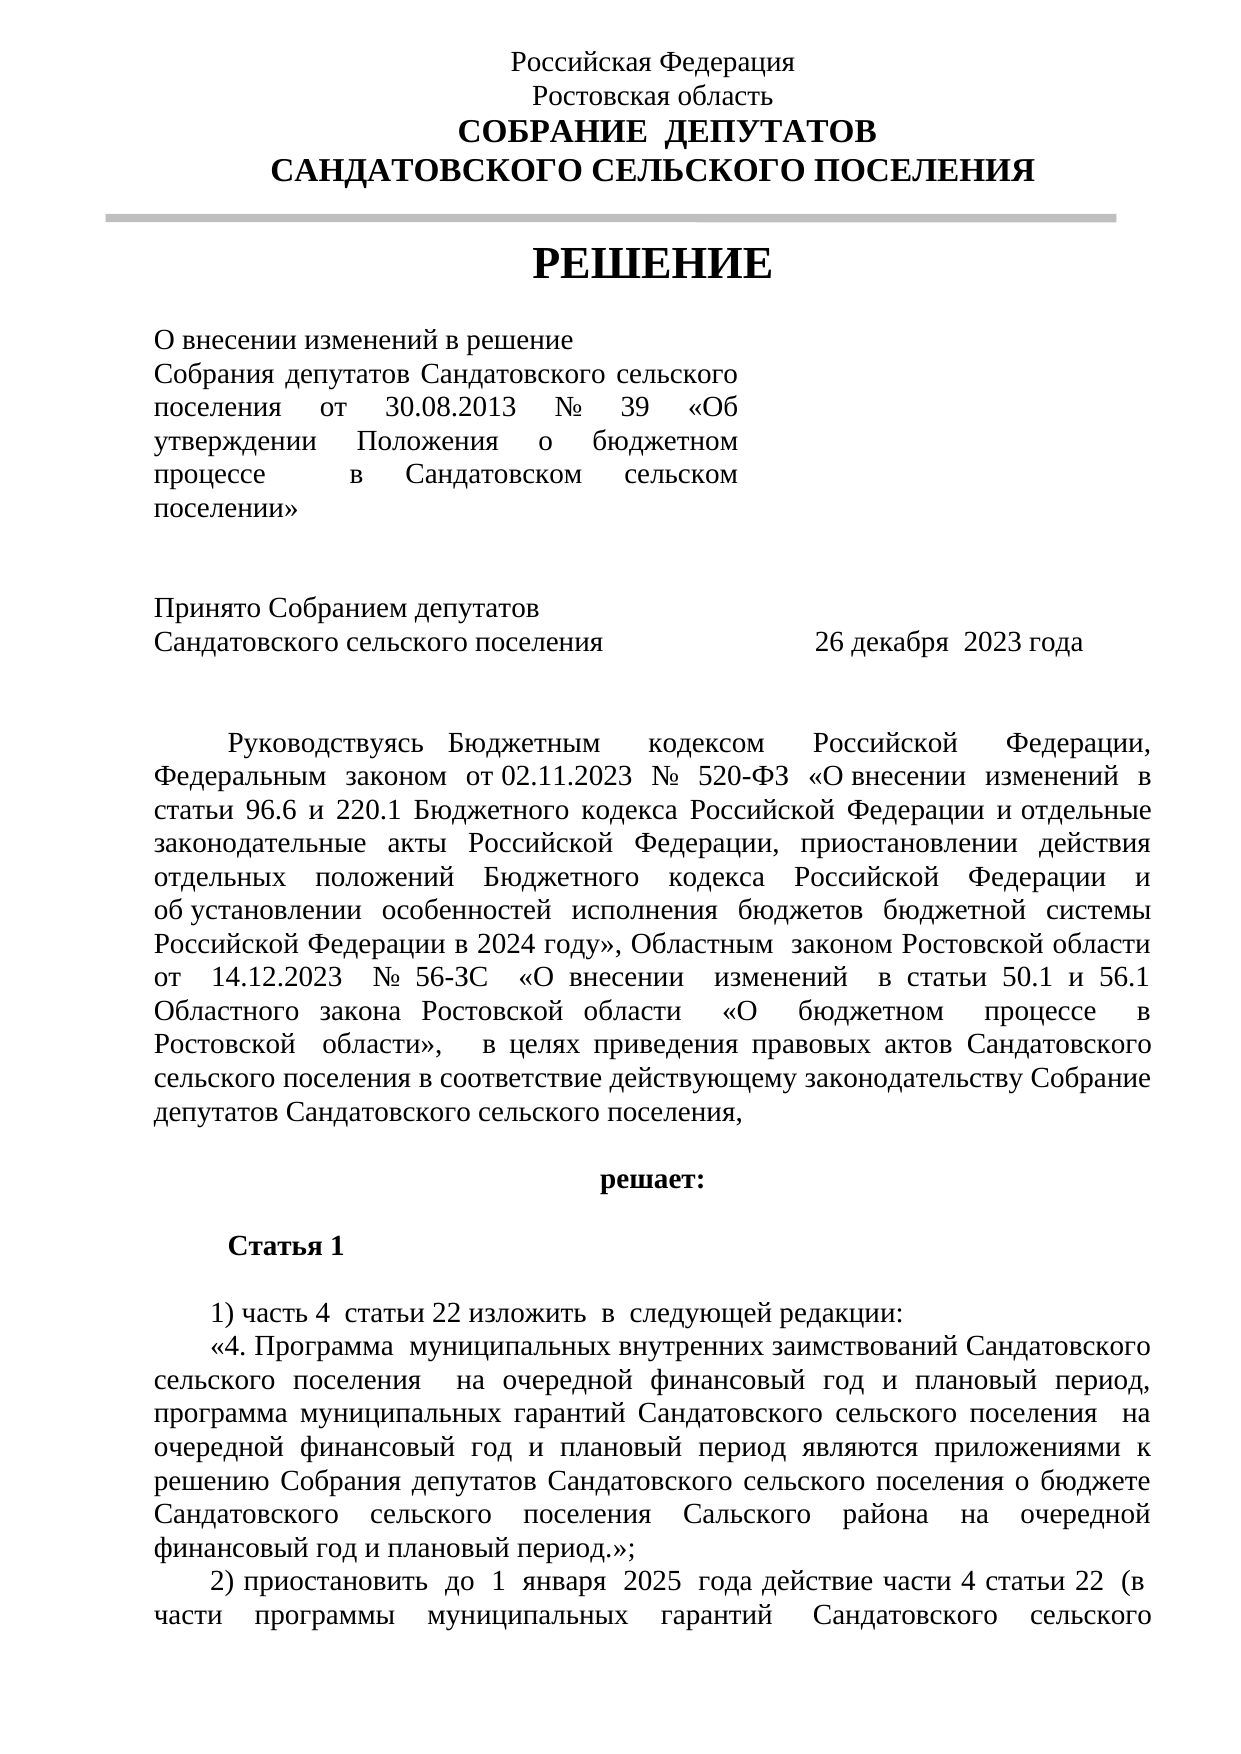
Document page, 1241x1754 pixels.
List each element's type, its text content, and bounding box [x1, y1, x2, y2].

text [153, 1563, 1152, 1630]
text Руководствуясь Бюджетным кодексом Российской Федерации, Федеральным законом от 02.11.2023 № 520-ФЗ «О внесении изменений в статьи 96.6 и 220.1 Бюджетного кодекса Российской Федерации и отдельные законодательные акты Российской Федерации, приостановлении действия отдельных положений Бюджетного кодекса Российской Федерации и об установлении особенностей исполнения бюджетов бюджетной системы Российской Федерации в 2024 году», Областным законом Ростовской области от 14.12.2023 № 56-ЗС «О внесении изменений в статьи 50.1 и 56.1 Областного закона Ростовской области «О бюджетном процессе в Ростовской области», в целях приведения правовых актов Сандатовского сельского поселения в соответствие действующему законодательству Собрание депутатов Сандатовского сельского поселения, [153, 725, 1152, 1127]
text «4. Программа муниципальных внутренних заимствований Сандатовского сельского поселения на очередной финансовый год и плановый период, программа муниципальных гарантий Сандатовского сельского поселения на очередной финансовый год и плановый период являются приложениями к решению Собрания депутатов Сандатовского сельского поселения о бюджете Сандатовского сельского поселения Сальского района на очередной финансовый год и плановый период.»; [153, 1328, 1152, 1563]
text Сандатовского сельского поселения 26 декабря 2023 года [153, 624, 1152, 658]
title Собрания депутатов Сандатовского сельского поселения от 30.08.2013 № 39 «Об утверждении Положения о бюджетном процессе в Сандатовском сельском поселении» [153, 356, 738, 523]
text Принято Собранием депутатов [153, 591, 1152, 624]
text СОБРАНИЕ ДЕПУТАТОВ [153, 111, 1152, 150]
text Российская Федерация [153, 44, 1152, 78]
text 1) часть 4 статьи 22 изложить в следующей редакции: [153, 1295, 1152, 1328]
text О внесении изменений в решение [153, 322, 1152, 356]
text решает: [153, 1161, 1152, 1194]
text Ростовская область [153, 78, 1152, 111]
text РЕШЕНИЕ [153, 236, 1152, 289]
text САНДАТОВСКОГО СЕЛЬСКОГО ПОСЕЛЕНИЯ [153, 150, 1152, 188]
text Статья 1 [153, 1228, 1152, 1261]
